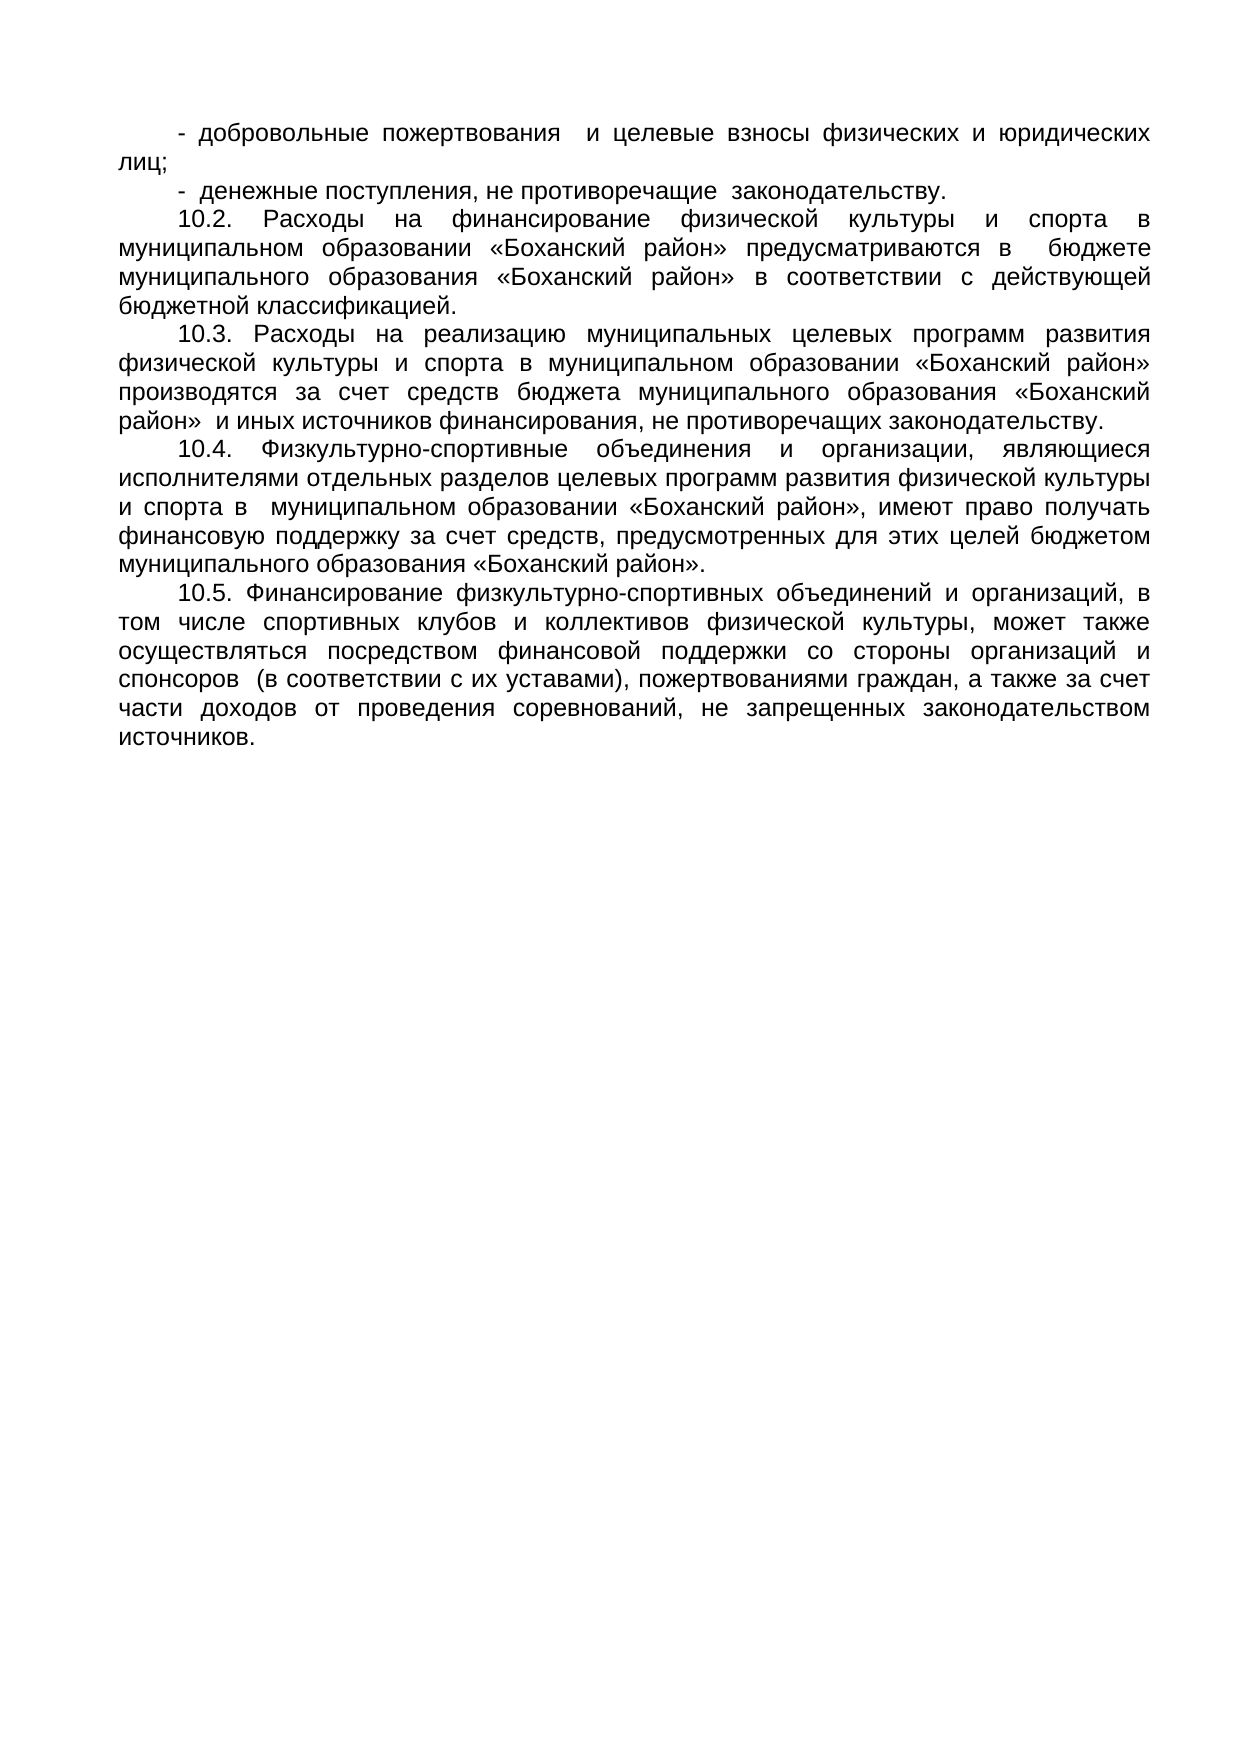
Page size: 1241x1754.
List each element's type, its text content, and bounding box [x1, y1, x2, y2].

text - денежные поступления, не противоречащие законодательству. [118, 176, 1152, 204]
text - добровольные пожертвования и целевые взносы физических и юридических лиц; [118, 118, 1152, 176]
text 10.5. Финансирование физкультурно-спортивных объединений и организаций, в том числе спортивных клубов и коллективов физической культуры, может также осуществляться посредством финансовой поддержки со стороны организаций и спонсоров (в соответствии с их уставами), пожертвованиями граждан, а также за счет части доходов от проведения соревнований, не запрещенных законодательством источников. [118, 578, 1152, 751]
text 10.2. Расходы на финансирование физической культуры и спорта в муниципальном образовании «Боханский район» предусматриваются в бюджете муниципального образования «Боханский район» в соответствии с действующей бюджетной классификацией. [118, 204, 1152, 319]
text 10.4. Физкультурно-спортивные объединения и организации, являющиеся исполнителями отдельных разделов целевых программ развития физической культуры и спорта в муниципальном образовании «Боханский район», имеют право получать финансовую поддержку за счет средств, предусмотренных для этих целей бюджетом муниципального образования «Боханский район». [118, 434, 1152, 578]
text 10.3. Расходы на реализацию муниципальных целевых программ развития физической культуры и спорта в муниципальном образовании «Боханский район» производятся за счет средств бюджета муниципального образования «Боханский район» и иных источников финансирования, не противоречащих законодательству. [118, 319, 1152, 434]
